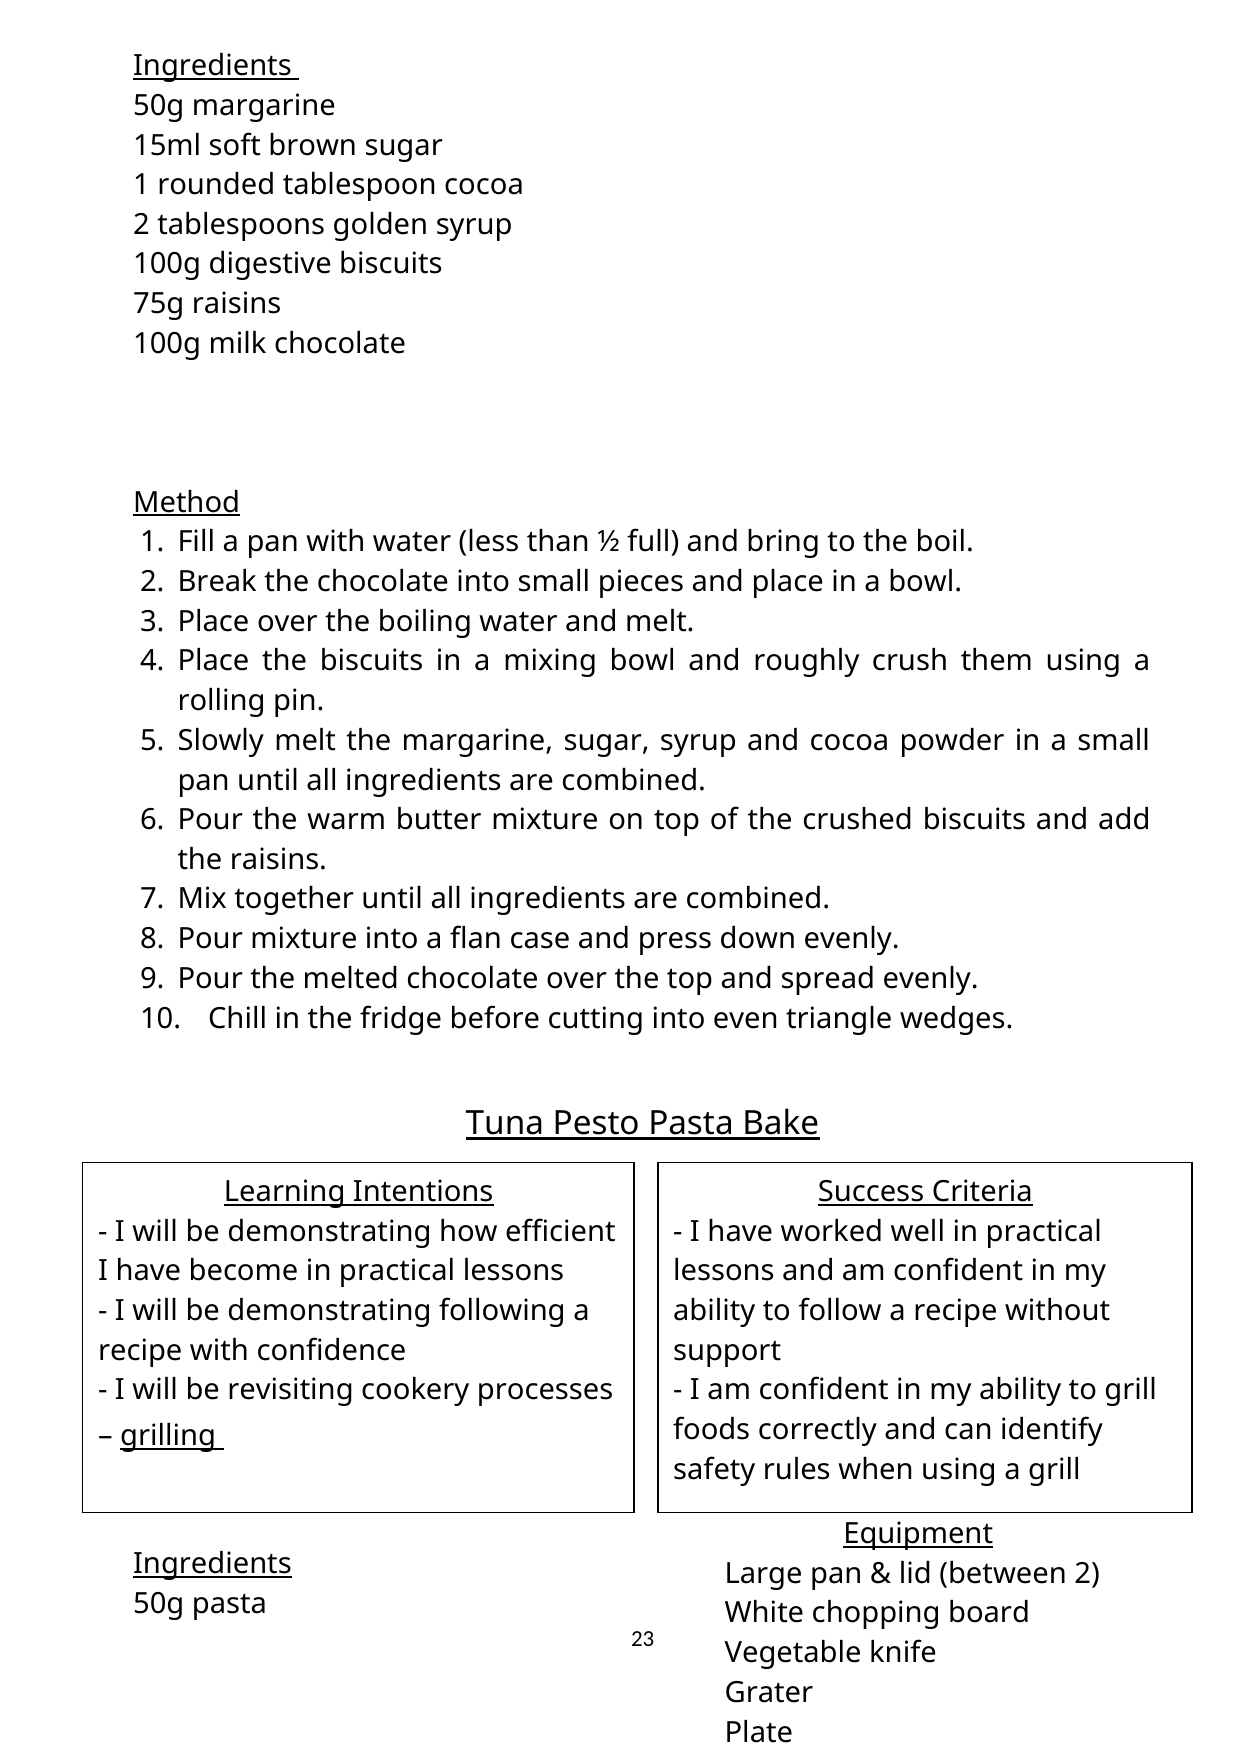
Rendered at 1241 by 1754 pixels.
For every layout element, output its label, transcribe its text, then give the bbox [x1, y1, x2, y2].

text 15ml soft brown sugar [133, 124, 1152, 163]
list Place the biscuits in a mixing bowl and roughly crush them using a rolling pin. [140, 640, 1152, 719]
text 100g digestive biscuits [133, 243, 1152, 282]
text 1 rounded tablespoon cocoa [133, 163, 1152, 203]
list Place over the boiling water and melt. [140, 600, 1152, 640]
text 75g raisins [133, 282, 1152, 322]
list Slowly melt the margarine, sugar, syrup and cocoa powder in a small pan until all ingredients are combined. [140, 719, 1152, 798]
text Ingredients [133, 1542, 1186, 1582]
list Pour the melted chocolate over the top and spread evenly. [140, 957, 1152, 997]
list Break the chocolate into small pieces and place in a bowl. [140, 560, 1152, 600]
text Tuna Pesto Pasta Bake [133, 1099, 1152, 1144]
text Ingredients [133, 44, 1152, 84]
list Mix together until all ingredients are combined. [140, 878, 1152, 917]
text 2 tablespoons golden syrup [133, 203, 1152, 243]
text 100g milk chocolate [133, 322, 1152, 362]
text Method [133, 481, 1152, 521]
list Pour mixture into a flan case and press down evenly. [140, 917, 1152, 957]
text 50g pasta [133, 1582, 1186, 1622]
list Pour the warm butter mixture on top of the crushed biscuits and add the raisins. [140, 798, 1152, 878]
text 50g margarine [133, 84, 1152, 124]
list Chill in the fridge before cutting into even triangle wedges. [140, 997, 1152, 1037]
list Fill a pan with water (less than ½ full) and bring to the boil. [140, 521, 1152, 560]
